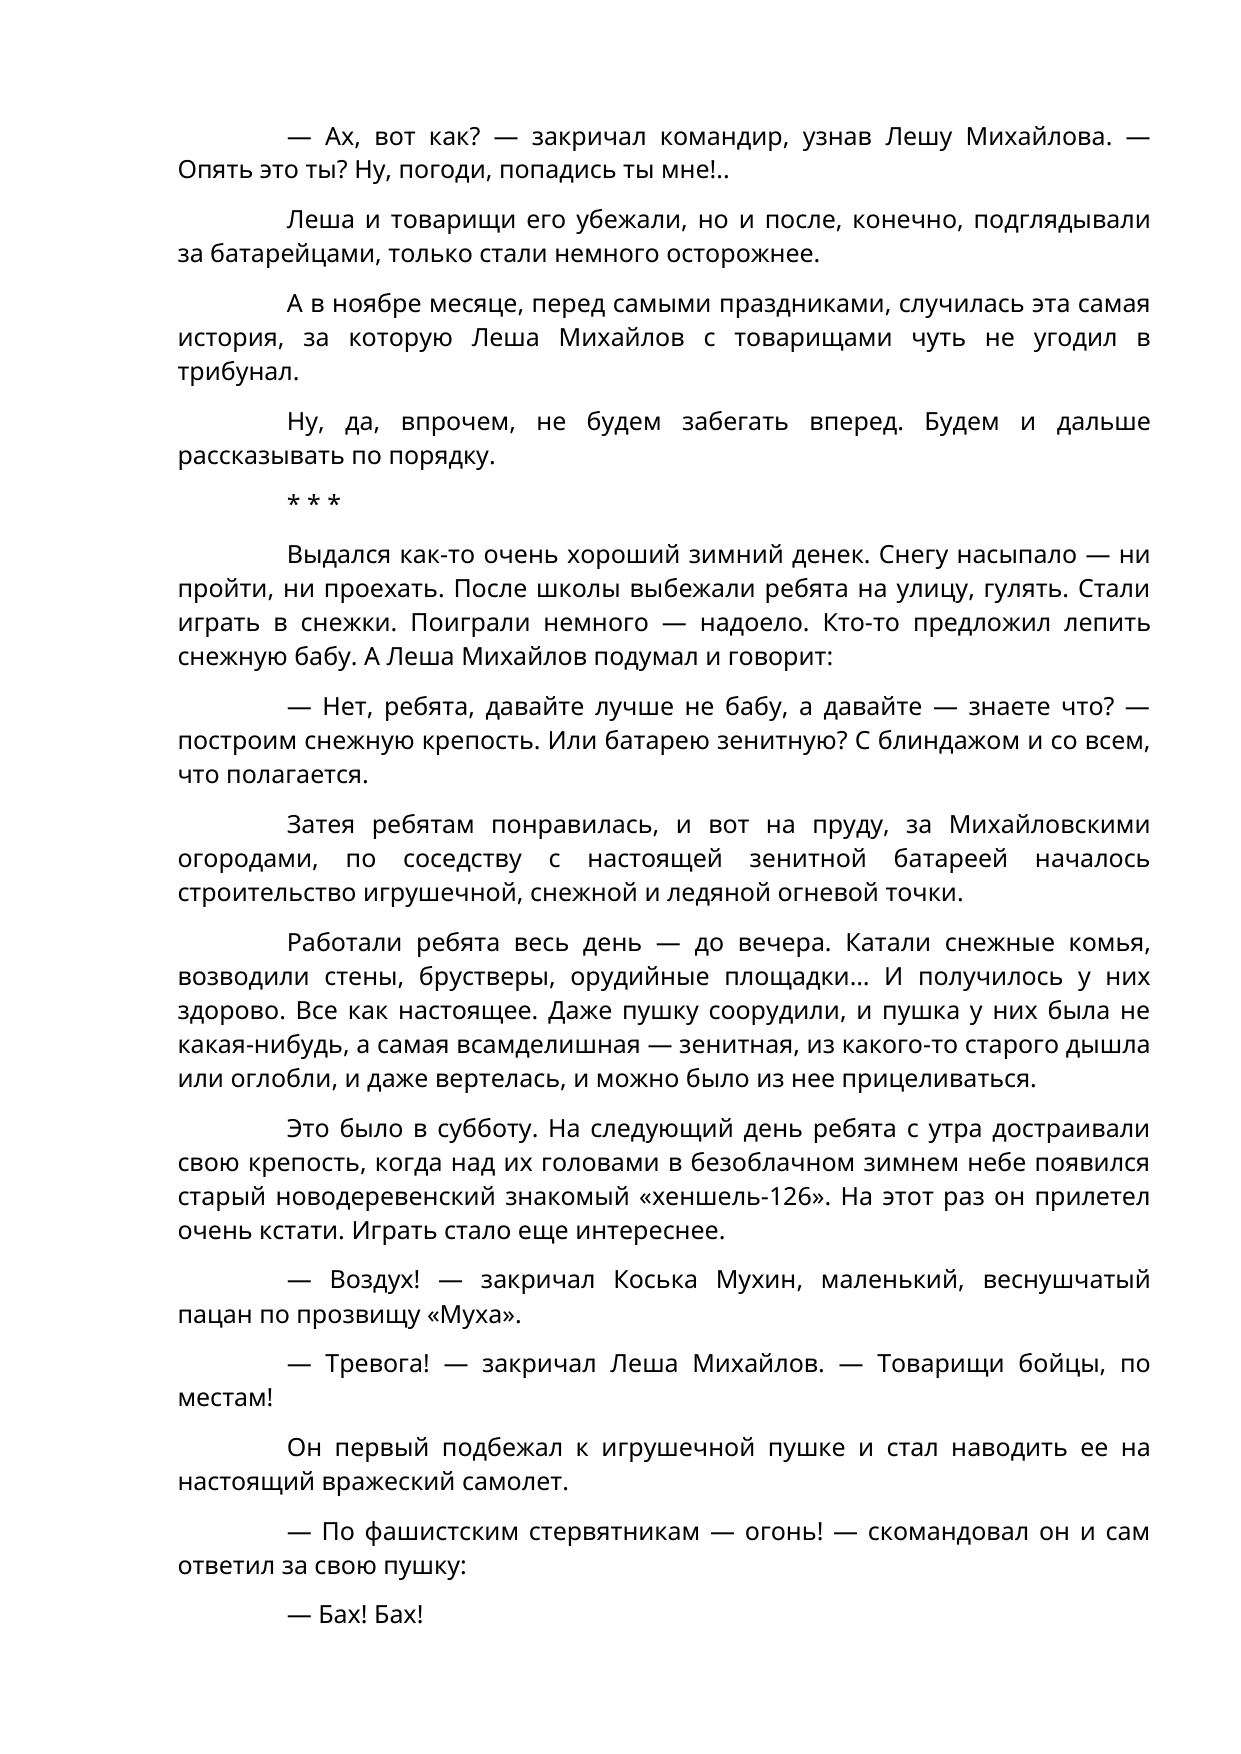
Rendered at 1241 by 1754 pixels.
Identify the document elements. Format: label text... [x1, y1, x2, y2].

text Работали ребята весь день — до вечера. Катали снежные комья, возводили стены, брустверы, орудийные площадки… И получилось у них здорово. Все как настоящее. Даже пушку соорудили, и пушка у них была не какая-нибудь, а самая всамделишная — зенитная, из какого-то старого дышла или оглобли, и даже вертелась, и можно было из нее прицеливаться. [177, 924, 1152, 1095]
text — По фашистским стервятникам — огонь! — скомандовал он и сам ответил за свою пушку: [177, 1513, 1152, 1582]
text — Нет, ребята, давайте лучше не бабу, а давайте — знаете что? — построим снежную крепость. Или батарею зенитную? С блиндажом и со всем, что полагается. [177, 689, 1152, 791]
text * * * [177, 487, 1152, 521]
text Это было в субботу. На следующий день ребята с утра достраивали свою крепость, когда над их головами в безоблачном зимнем небе появился старый новодеревенский знакомый «хеншель-126». На этот раз он прилетел очень кстати. Играть стало еще интереснее. [177, 1110, 1152, 1247]
text Ну, да, впрочем, не будем забегать вперед. Будем и дальше рассказывать по порядку. [177, 403, 1152, 472]
text Он первый подбежал к игрушечной пушке и стал наводить ее на настоящий вражеский самолет. [177, 1430, 1152, 1498]
text Выдался как-то очень хороший зимний денек. Снегу насыпало — ни пройти, ни проехать. После школы выбежали ребята на улицу, гулять. Стали играть в снежки. Поиграли немного — надоело. Кто-то предложил лепить снежную бабу. А Леша Михайлов подумал и говорит: [177, 537, 1152, 673]
text Леша и товарищи его убежали, но и после, конечно, подглядывали за батарейцами, только стали немного осторожнее. [177, 202, 1152, 270]
text — Бах! Бах! [177, 1597, 1152, 1631]
text — Воздух! — закричал Коська Мухин, маленький, веснушчатый пацан по прозвищу «Муха». [177, 1262, 1152, 1330]
text — Ах, вот как? — закричал командир, узнав Лешу Михайлова. — Опять это ты? Ну, погоди, попадись ты мне!.. [177, 118, 1152, 186]
text А в ноябре месяце, перед самыми праздниками, случилась эта самая история, за которую Леша Михайлов с товарищами чуть не угодил в трибунал. [177, 286, 1152, 388]
text Затея ребятам понравилась, и вот на пруду, за Михайловскими огородами, по соседству с настоящей зенитной батареей началось строительство игрушечной, снежной и ледяной огневой точки. [177, 807, 1152, 909]
text — Тревога! — закричал Леша Михайлов. — Товарищи бойцы, по местам! [177, 1346, 1152, 1414]
